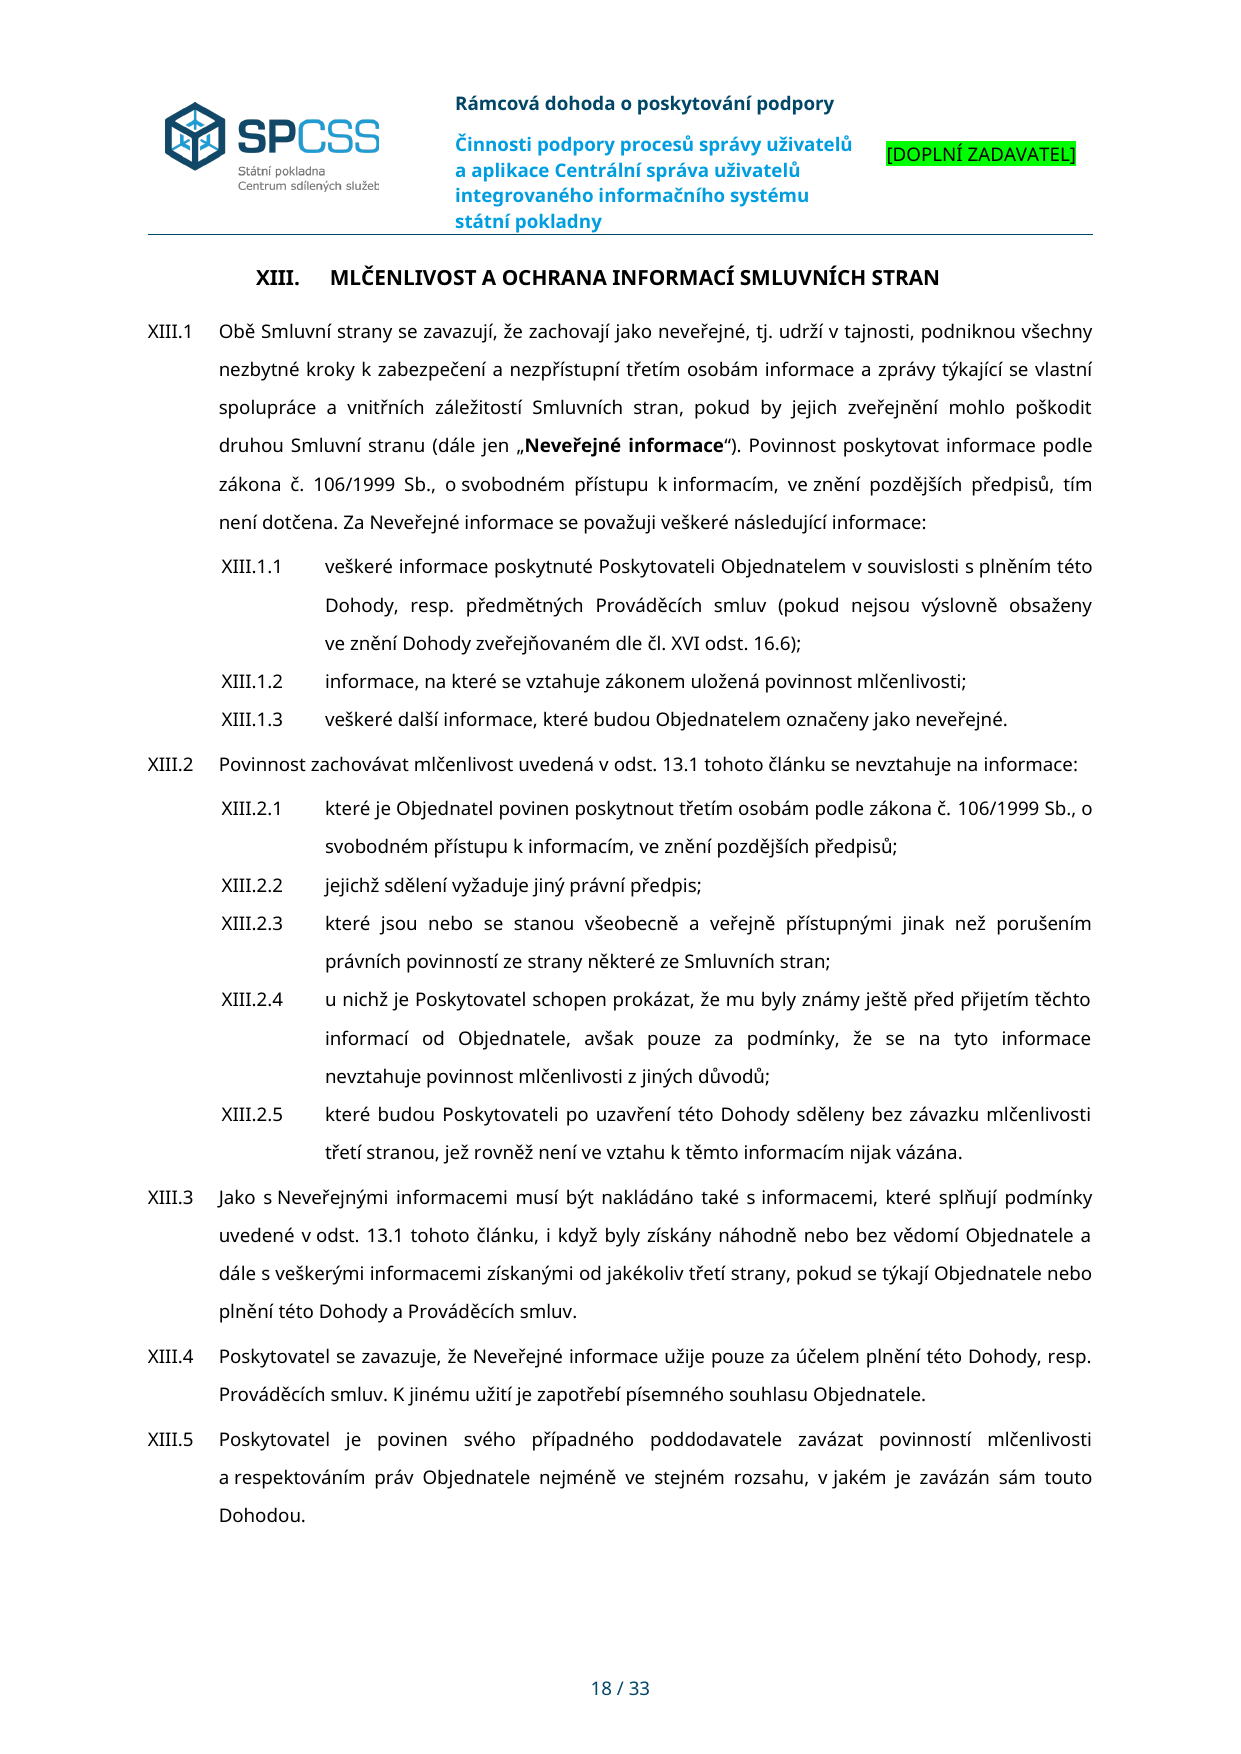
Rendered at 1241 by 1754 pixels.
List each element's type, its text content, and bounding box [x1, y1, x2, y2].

subtitle které jsou nebo se stanou všeobecně a veřejně přístupnými jinak než porušením právních povinností ze strany některé ze Smluvních stran; [221, 910, 1093, 974]
picture [165, 102, 379, 192]
subtitle Poskytovatel se zavazuje, že Neveřejné informace užije pouze za účelem plnění této Dohody, resp. Prováděcích smluv. K jinému užití je zapotřebí písemného souhlasu Objednatele. [148, 1343, 1093, 1407]
subtitle u nichž je Poskytovatel schopen prokázat, že mu byly známy ještě před přijetím těchto informací od Objednatele, avšak pouze za podmínky, že se na tyto informace nevztahuje povinnost mlčenlivosti z jiných důvodů; [221, 987, 1093, 1089]
subtitle veškeré další informace, které budou Objednatelem označeny jako neveřejné. [221, 707, 1093, 732]
subtitle Jako s Neveřejnými informacemi musí být nakládáno také s informacemi, které splňují podmínky uvedené v odst. 13.1 tohoto článku, i když byly získány náhodně nebo bez vědomí Objednatele a dále s veškerými informacemi získanými od jakékoliv třetí strany, pokud se týkají Objednatele nebo plnění této Dohody a Prováděcích smluv. [148, 1184, 1093, 1324]
subtitle mlčenlivost a Ochrana informací Smluvních stran [148, 263, 1093, 291]
subtitle Povinnost zachovávat mlčenlivost uvedená v odst. 13.1 tohoto článku se nevztahuje na informace: [148, 751, 1093, 777]
subtitle jejichž sdělení vyžaduje jiný právní předpis; [221, 872, 1093, 897]
subtitle Obě Smluvní strany se zavazují, že zachovají jako neveřejné, tj. udrží v tajnosti, podniknou všechny nezbytné kroky k zabezpečení a nezpřístupní třetím osobám informace a zprávy týkající se vlastní spolupráce a vnitřních záležitostí Smluvních stran, pokud by jejich zveřejnění mohlo poškodit druhou Smluvní stranu (dále jen „Neveřejné informace“). Povinnost poskytovat informace podle zákona č. 106/1999 Sb., o svobodném přístupu k informacím, ve znění pozdějších předpisů, tím není dotčena. Za Neveřejné informace se považuji veškeré následující informace: [148, 318, 1093, 535]
subtitle informace, na které se vztahuje zákonem uložená povinnost mlčenlivosti; [221, 668, 1093, 694]
subtitle které budou Poskytovateli po uzavření této Dohody sděleny bez závazku mlčenlivosti třetí stranou, jež rovněž není ve vztahu k těmto informacím nijak vázána. [221, 1101, 1093, 1165]
subtitle veškeré informace poskytnuté Poskytovateli Objednatelem v souvislosti s plněním této Dohody, resp. předmětných Prováděcích smluv (pokud nejsou výslovně obsaženy ve znění Dohody zveřejňovaném dle čl. XVI odst. 16.6); [221, 554, 1093, 656]
subtitle které je Objednatel povinen poskytnout třetím osobám podle zákona č. 106/1999 Sb., o svobodném přístupu k informacím, ve znění pozdějších předpisů; [221, 796, 1093, 859]
subtitle Poskytovatel je povinen svého případného poddodavatele zavázat povinností mlčenlivosti a respektováním práv Objednatele nejméně ve stejném rozsahu, v jakém je zavázán sám touto Dohodou. [148, 1426, 1093, 1528]
